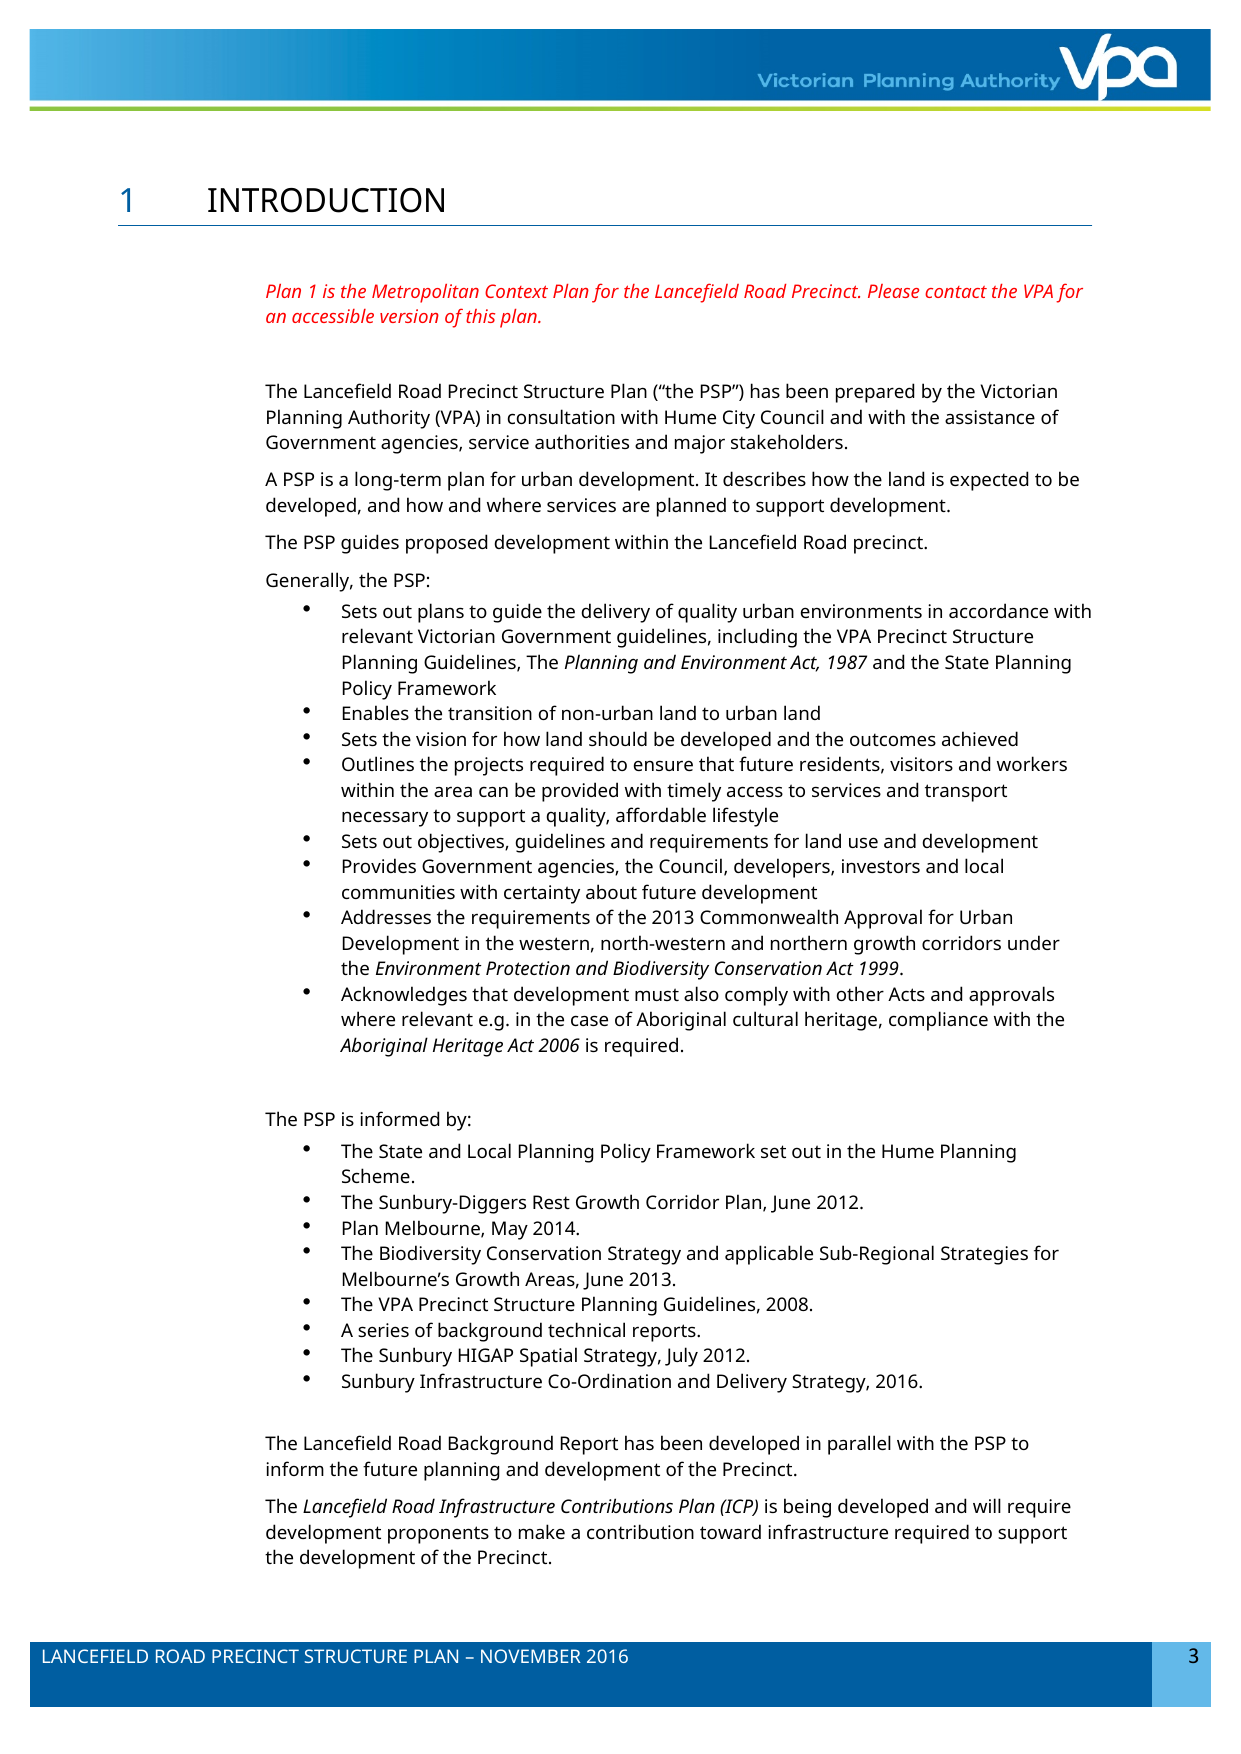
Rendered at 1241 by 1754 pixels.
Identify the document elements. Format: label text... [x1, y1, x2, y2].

list A series of background technical reports. [303, 1317, 1092, 1342]
list Plan Melbourne, May 2014. [303, 1215, 1092, 1240]
list Provides Government agencies, the Council, developers, investors and local communities with certainty about future development [303, 853, 1092, 904]
list The Biodiversity Conservation Strategy and applicable Sub-Regional Strategies for Melbourne’s Growth Areas, June 2013. [303, 1240, 1092, 1291]
text Generally, the PSP: [265, 567, 1092, 592]
list Sets out plans to guide the delivery of quality urban environments in accordance with relevant Victorian Government guidelines, including the VPA Precinct Structure Planning Guidelines, The Planning and Environment Act, 1987 and the State Planning Policy Framework [303, 598, 1092, 700]
list The Sunbury-Diggers Rest Growth Corridor Plan, June 2012. [303, 1189, 1092, 1215]
text The Lancefield Road Infrastructure Contributions Plan (ICP) is being developed and will require development proponents to make a contribution toward infrastructure required to support the development of the Precinct. [265, 1493, 1092, 1570]
list Enables the transition of non-urban land to urban land [303, 700, 1092, 726]
list Acknowledges that development must also comply with other Acts and approvals where relevant e.g. in the case of Aboriginal cultural heritage, compliance with the Aboriginal Heritage Act 2006 is required. [303, 981, 1092, 1058]
list Outlines the projects required to ensure that future residents, visitors and workers within the area can be provided with timely access to services and transport necessary to support a quality, affordable lifestyle [303, 751, 1092, 828]
list Sets the vision for how land should be developed and the outcomes achieved [303, 726, 1092, 751]
list The Sunbury HIGAP Spatial Strategy, July 2012. [303, 1342, 1092, 1368]
subtitle Introduction [118, 177, 1092, 225]
list Sets out objectives, guidelines and requirements for land use and development [303, 828, 1092, 853]
text The PSP is informed by: [265, 1107, 1092, 1132]
text Plan 1 is the Metropolitan Context Plan for the Lancefield Road Precinct. Please contact the VPA for an accessible version of this plan. [265, 278, 1092, 329]
list The VPA Precinct Structure Planning Guidelines, 2008. [303, 1291, 1092, 1317]
text The Lancefield Road Precinct Structure Plan (“the PSP”) has been prepared by the Victorian Planning Authority (VPA) in consultation with Hume City Council and with the assistance of Government agencies, service authorities and major stakeholders. [265, 378, 1092, 455]
picture [29, 29, 1211, 111]
text A PSP is a long-term plan for urban development. It describes how the land is expected to be developed, and how and where services are planned to support development. [265, 467, 1092, 518]
text The Lancefield Road Background Report has been developed in parallel with the PSP to inform the future planning and development of the Precinct. [265, 1431, 1092, 1482]
list Sunbury Infrastructure Co-Ordination and Delivery Strategy, 2016. [303, 1368, 1092, 1393]
list The State and Local Planning Policy Framework set out in the Hume Planning Scheme. [303, 1138, 1092, 1189]
text The PSP guides proposed development within the Lancefield Road precinct. [265, 529, 1092, 555]
list Addresses the requirements of the 2013 Commonwealth Approval for Urban Development in the western, north-western and northern growth corridors under the Environment Protection and Biodiversity Conservation Act 1999. [303, 904, 1092, 981]
